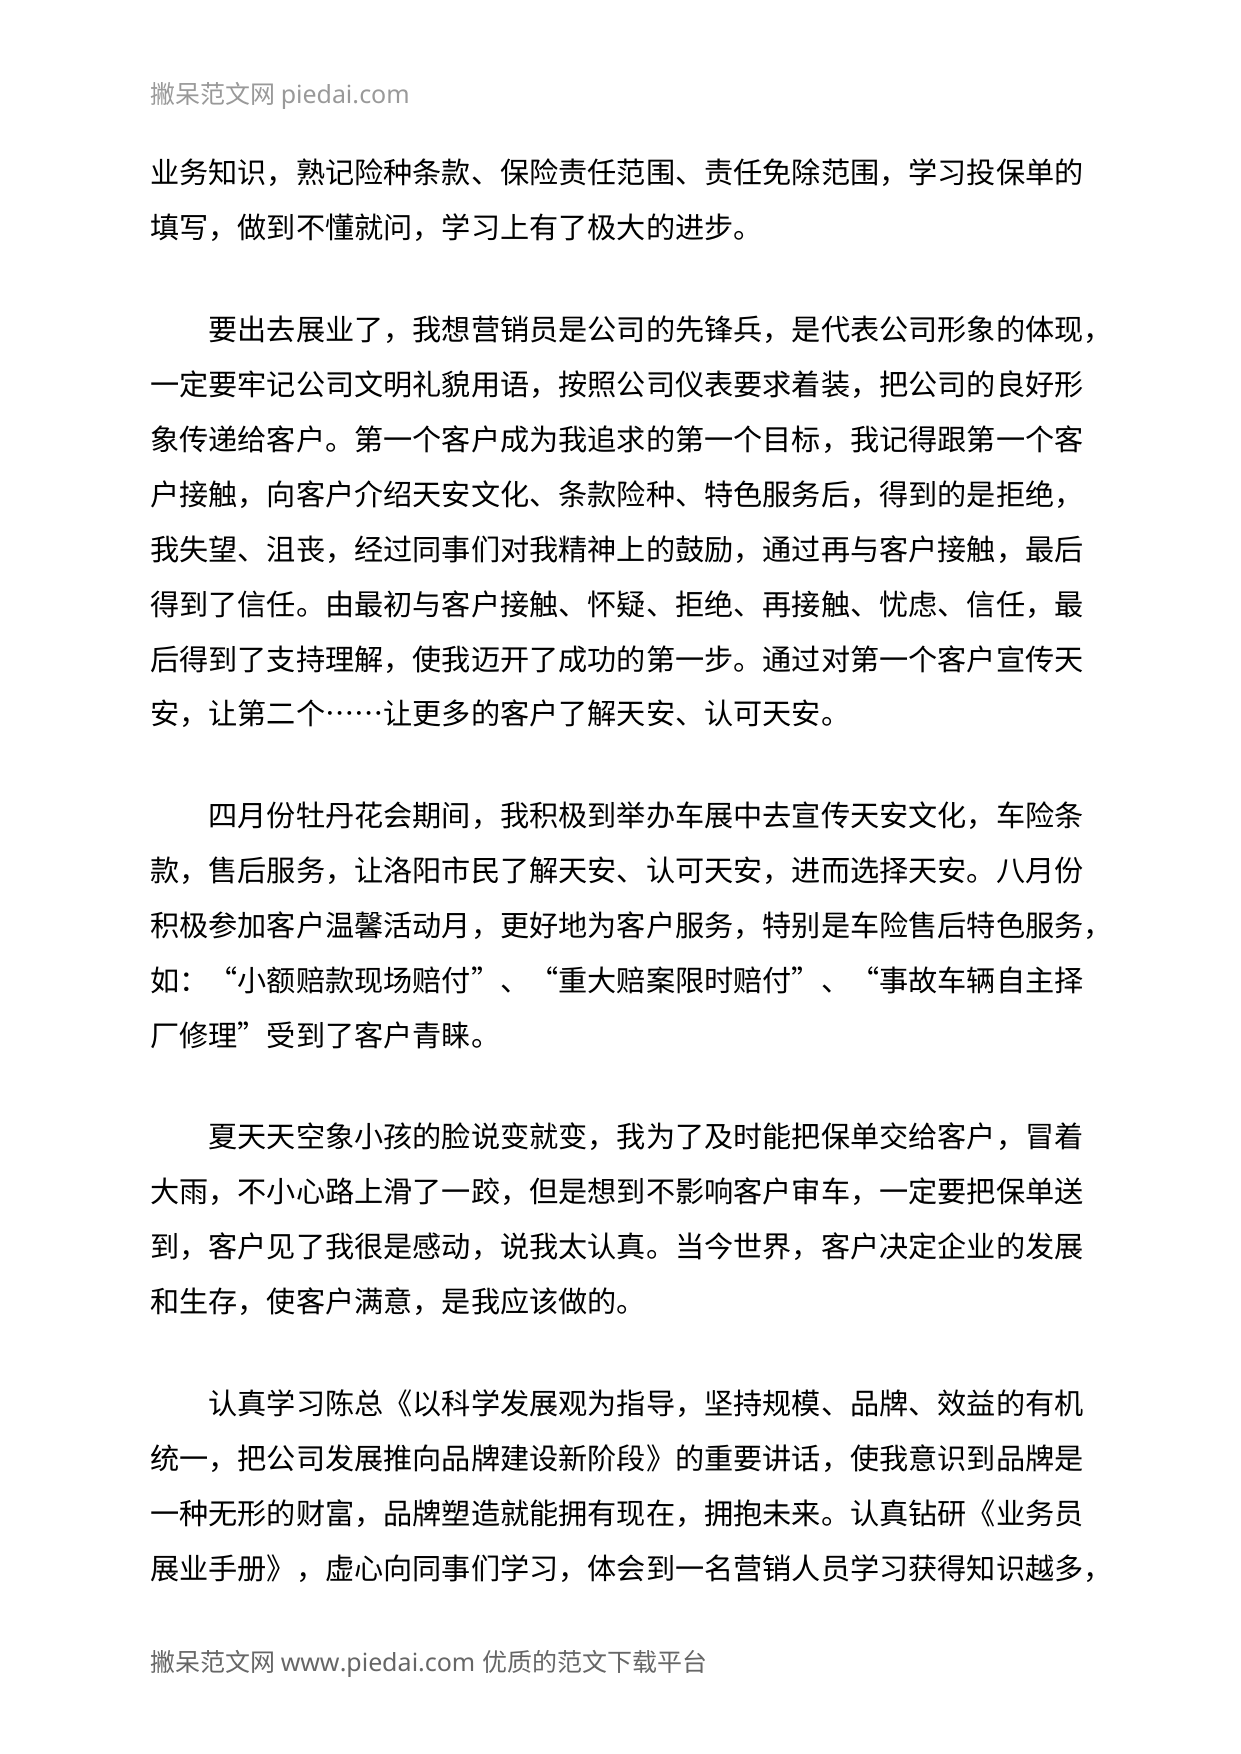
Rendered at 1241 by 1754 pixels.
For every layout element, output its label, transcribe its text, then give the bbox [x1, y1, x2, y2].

text 要出去展业了，我想营销员是公司的先锋兵，是代表公司形象的体现，一定要牢记公司文明礼貌用语，按照公司仪表要求着装，把公司的良好形象传递给客户。第一个客户成为我追求的第一个目标，我记得跟第一个客户接触，向客户介绍天安文化、条款险种、特色服务后，得到的是拒绝，我失望、沮丧，经过同事们对我精神上的鼓励，通过再与客户接触，最后得到了信任。由最初与客户接触、怀疑、拒绝、再接触、忧虑、信任，最后得到了支持理解，使我迈开了成功的第一步。通过对第一个客户宣传天安，让第二个……让更多的客户了解天安、认可天安。 [150, 307, 1090, 733]
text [150, 1381, 1090, 1587]
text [150, 150, 1090, 247]
text 四月份牡丹花会期间，我积极到举办车展中去宣传天安文化，车险条款，售后服务，让洛阳市民了解天安、认可天安，进而选择天安。八月份积极参加客户温馨活动月，更好地为客户服务，特别是车险售后特色服务，如：“小额赔款现场赔付”、“重大赔案限时赔付”、“事故车辆自主择厂修理”受到了客户青睐。 [150, 793, 1090, 1054]
text 夏天天空象小孩的脸说变就变，我为了及时能把保单交给客户，冒着大雨，不小心路上滑了一跤，但是想到不影响客户审车，一定要把保单送到，客户见了我很是感动，说我太认真。当今世界，客户决定企业的发展和生存，使客户满意，是我应该做的。 [150, 1114, 1090, 1321]
